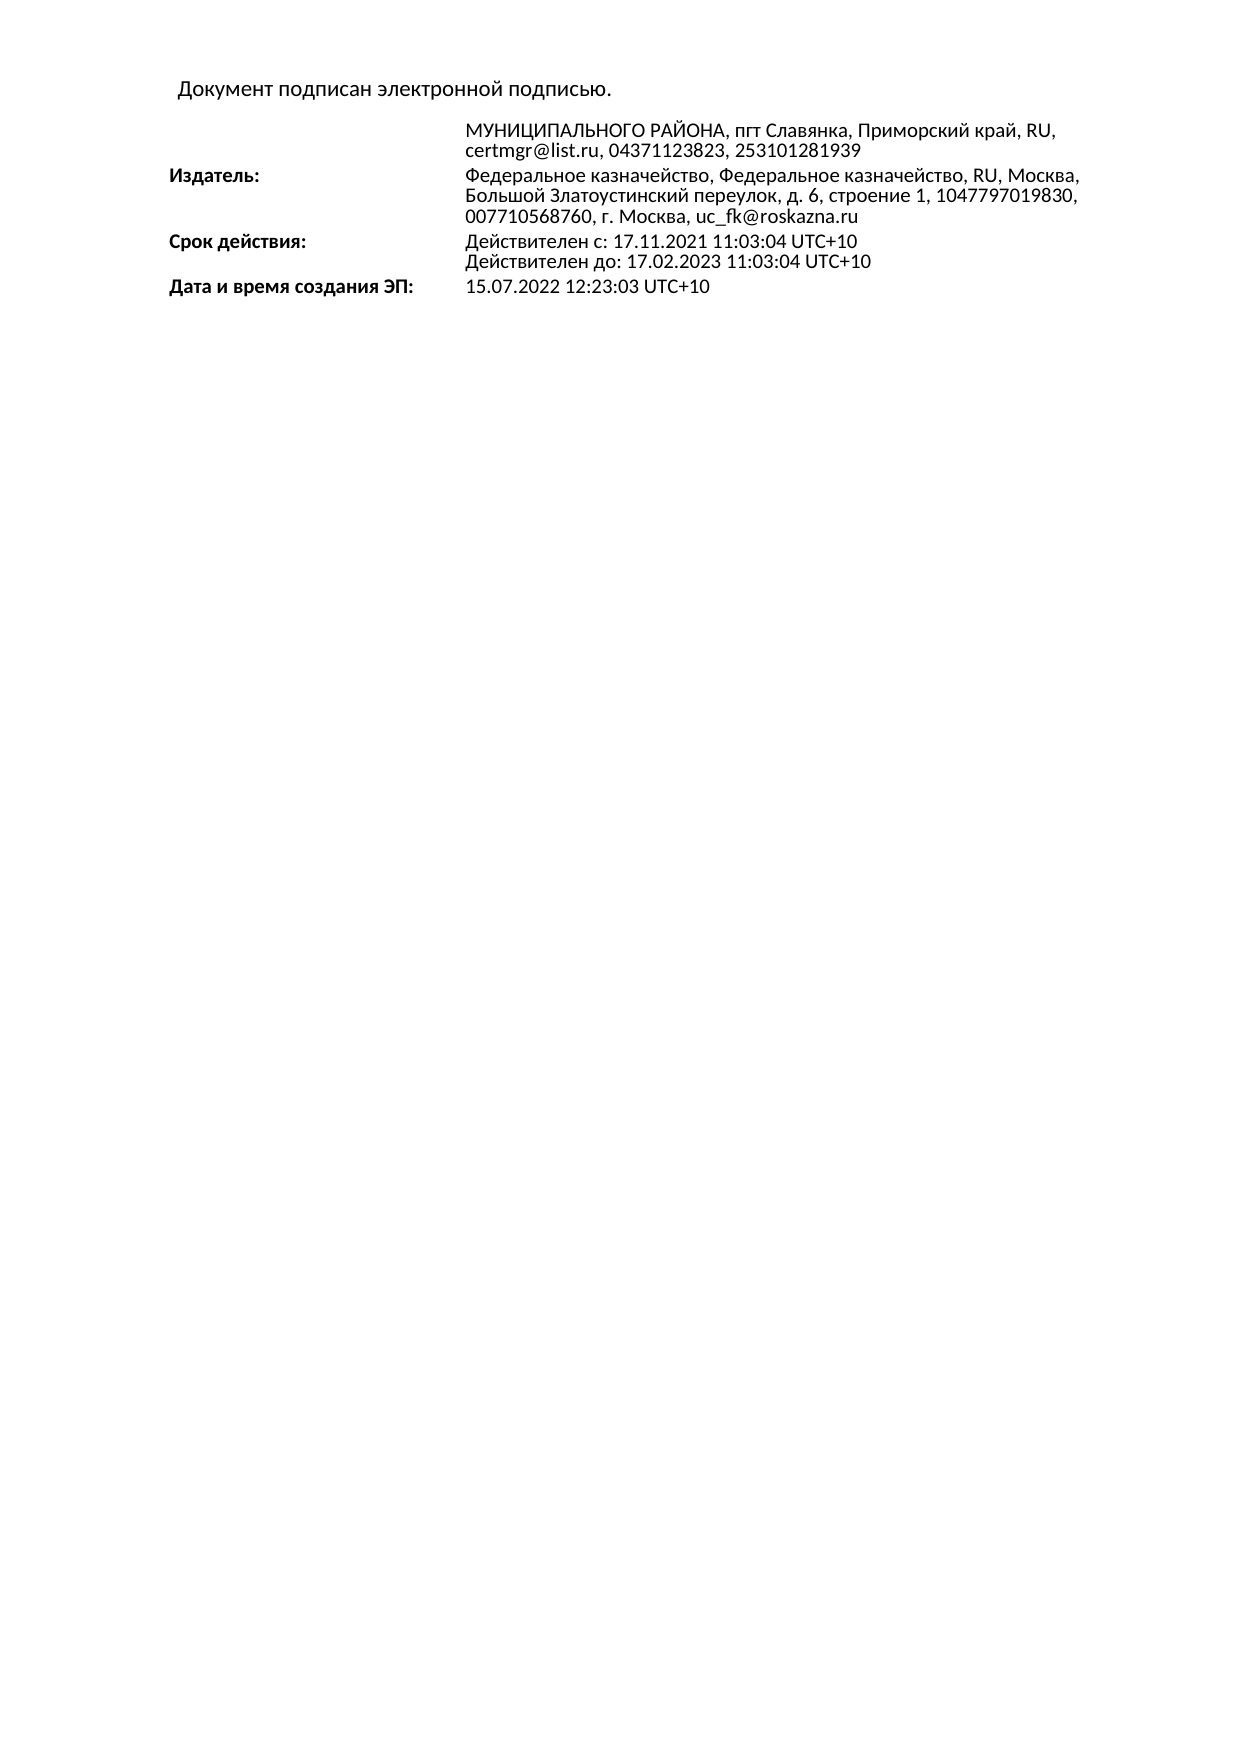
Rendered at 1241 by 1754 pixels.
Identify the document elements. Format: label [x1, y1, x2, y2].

table_cell [166, 118, 1150, 301]
